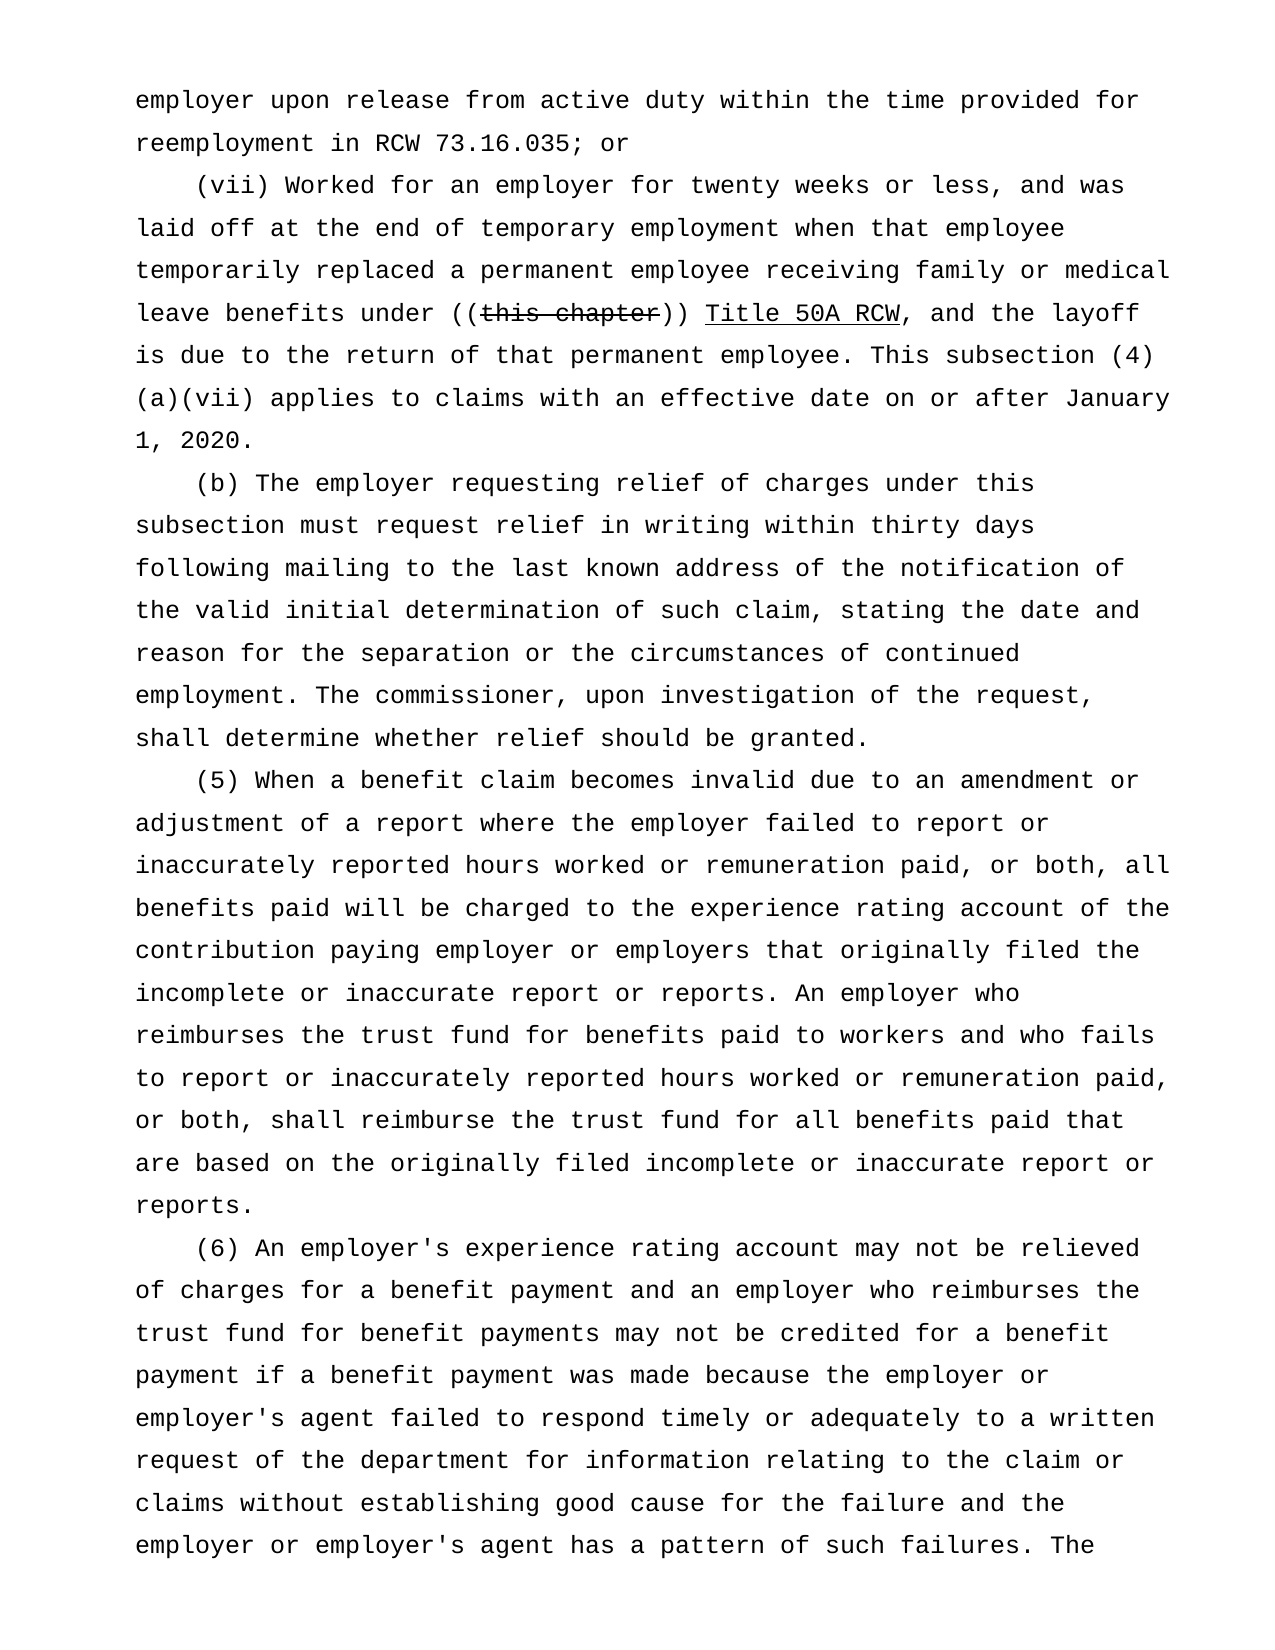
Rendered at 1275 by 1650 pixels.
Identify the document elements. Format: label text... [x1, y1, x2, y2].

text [135, 1222, 1170, 1562]
text (vii) Worked for an employer for twenty weeks or less, and was laid off at the end of temporary employment when that employee temporarily replaced a permanent employee receiving family or medical leave benefits under ((this chapter)) Title 50A RCW, and the layoff is due to the return of that permanent employee. This subsection (4)(a)(vii) applies to claims with an effective date on or after January 1, 2020. [135, 160, 1170, 457]
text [135, 75, 1170, 160]
text (5) When a benefit claim becomes invalid due to an amendment or adjustment of a report where the employer failed to report or inaccurately reported hours worked or remuneration paid, or both, all benefits paid will be charged to the experience rating account of the contribution paying employer or employers that originally filed the incomplete or inaccurate report or reports. An employer who reimburses the trust fund for benefits paid to workers and who fails to report or inaccurately reported hours worked or remuneration paid, or both, shall reimburse the trust fund for all benefits paid that are based on the originally filed incomplete or inaccurate report or reports. [135, 755, 1170, 1222]
text (b) The employer requesting relief of charges under this subsection must request relief in writing within thirty days following mailing to the last known address of the notification of the valid initial determination of such claim, stating the date and reason for the separation or the circumstances of continued employment. The commissioner, upon investigation of the request, shall determine whether relief should be granted. [135, 457, 1170, 755]
